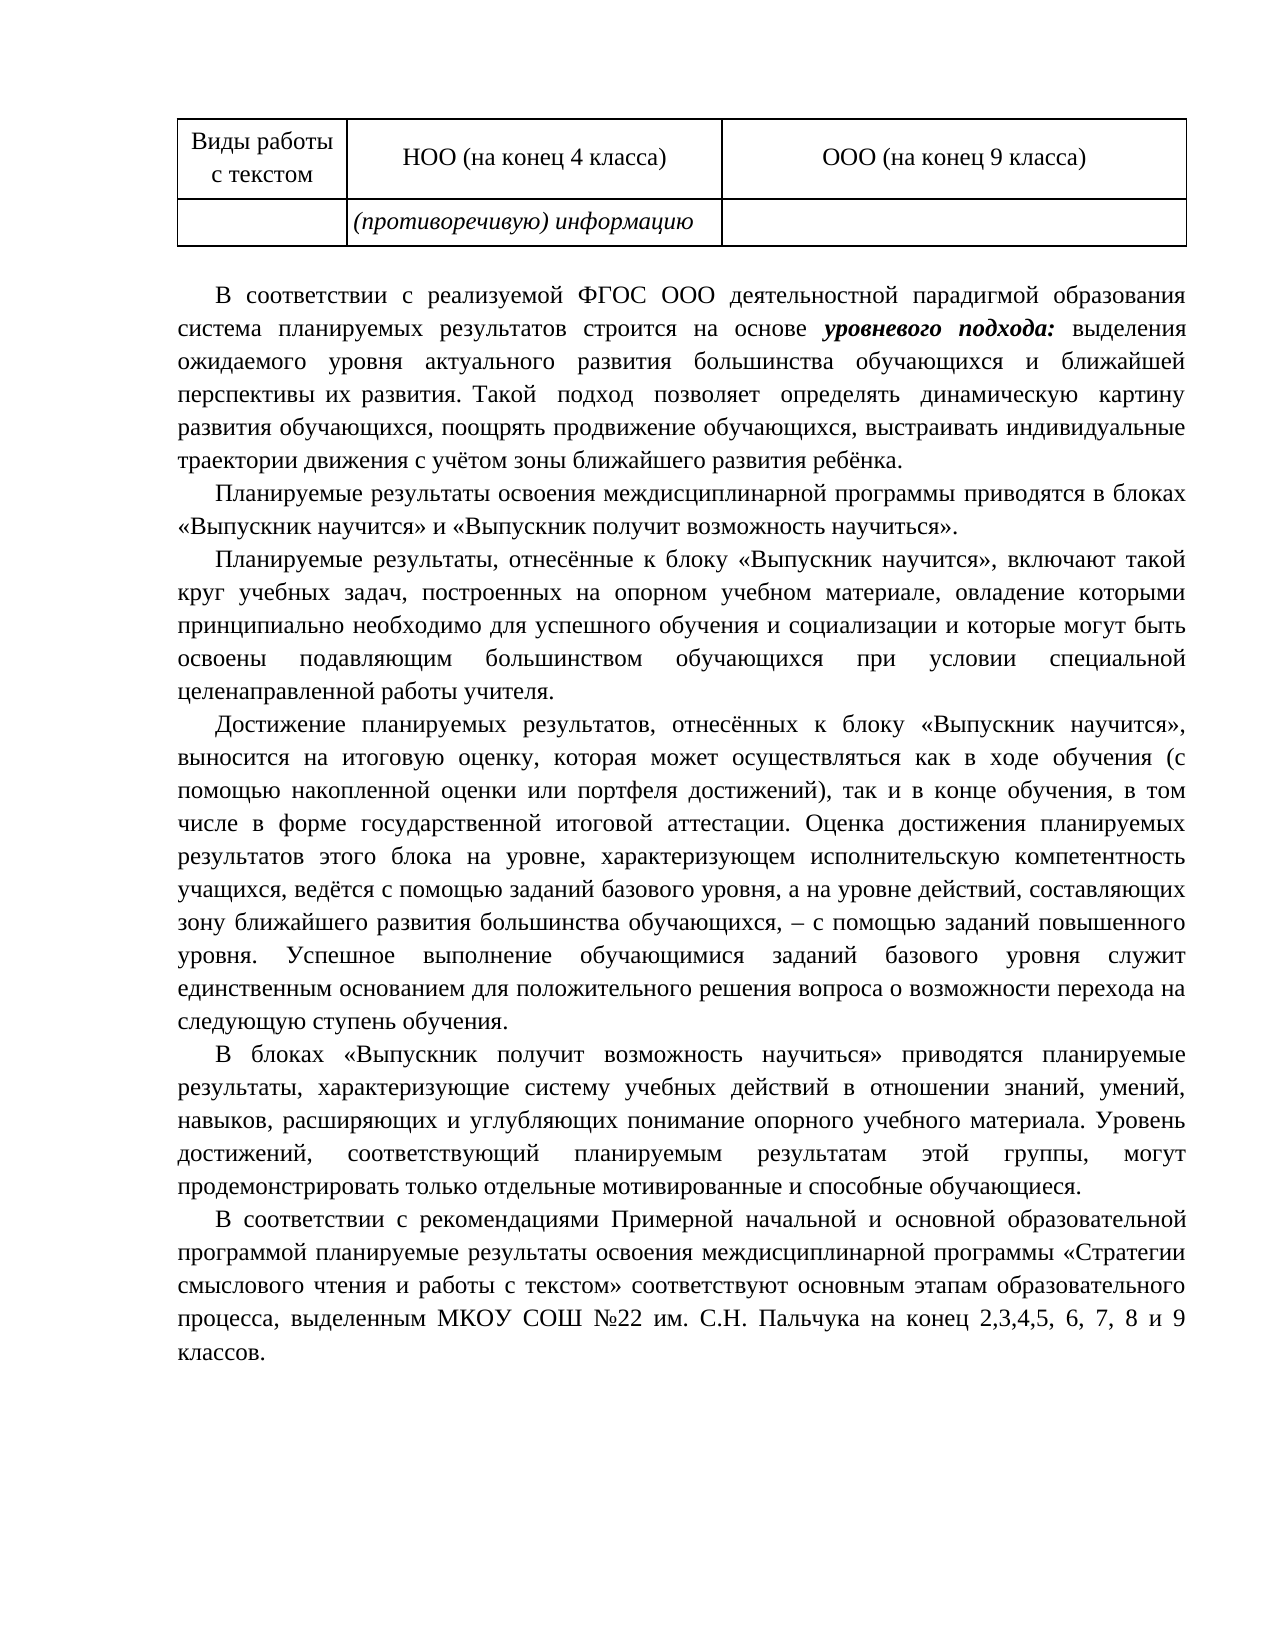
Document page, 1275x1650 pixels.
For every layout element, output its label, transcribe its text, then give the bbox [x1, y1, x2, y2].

text Планируемые результаты, отнесённые к блоку «Выпускник научится», включают такой круг учебных задач, построенных на опорном учебном материале, овладение которыми принципиально необходимо для успешного обучения и социализации и которые могут быть освоены подавляющим большинством обучающихся при условии специальной целенаправленной работы учителя. [177, 544, 1186, 705]
table_header ООО (на конец 9 класса) [723, 120, 1186, 198]
text В соответствии с рекомендациями Примерной начальной и основной образовательной программой планируемые результаты освоения междисциплинарной программы «Стратегии смыслового чтения и работы с текстом» соответствуют основным этапам образовательного процесса, выделенным МКОУ СОШ №22 им. С.Н. Пальчука на конец 2,3,4,5, 6, 7, 8 и 9 классов. [177, 1204, 1186, 1365]
table_header НОО (на конец 4 класса) [348, 120, 721, 198]
text В блоках «Выпускник получит возможность научиться» приводятся планируемые результаты, характеризующие систему учебных действий в отношении знаний, умений, навыков, расширяющих и углубляющих понимание опорного учебного материала. Уровень достижений, соответствующий планируемым результатам этой группы, могут продемонстрировать только отдельные мотивированные и способные обучающиеся. [177, 1039, 1186, 1200]
text Планируемые результаты освоения междисциплинарной программы приводятся в блоках «Выпускник научится» и «Выпускник получит возможность научиться». [177, 478, 1186, 540]
table_header Виды работы с текстом [178, 120, 346, 198]
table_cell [723, 200, 1186, 245]
text Достижение планируемых результатов, отнесённых к блоку «Выпускник научится», выносится на итоговую оценку, которая может осуществляться как в ходе обучения (с помощью накопленной оценки или портфеля достижений), так и в конце обучения, в том числе в форме государственной итоговой аттестации. Оценка достижения планируемых результатов этого блока на уровне, характеризующем исполнительскую компетентность учащихся, ведётся с помощью заданий базового уровня, а на уровне действий, составляющих зону ближайшего развития большинства обучающихся, – с помощью заданий повышенного уровня. Успешное выполнение обучающимися заданий базового уровня служит единственным основанием для положительного решения вопроса о возможности перехода на следующую ступень обучения. [177, 709, 1186, 1035]
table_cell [348, 200, 721, 245]
text В соответствии с реализуемой ФГОС ООО деятельностной парадигмой образования система планируемых результатов строится на основе уровневого подхода: выделения ожидаемого уровня актуального развития большинства обучающихся и ближайшей перспективы их развития. Такой подход позволяет определять динамическую картину развития обучающихся, поощрять продвижение обучающихся, выстраивать индивидуальные траектории движения с учётом зоны ближайшего развития ребёнка. [177, 280, 1186, 474]
